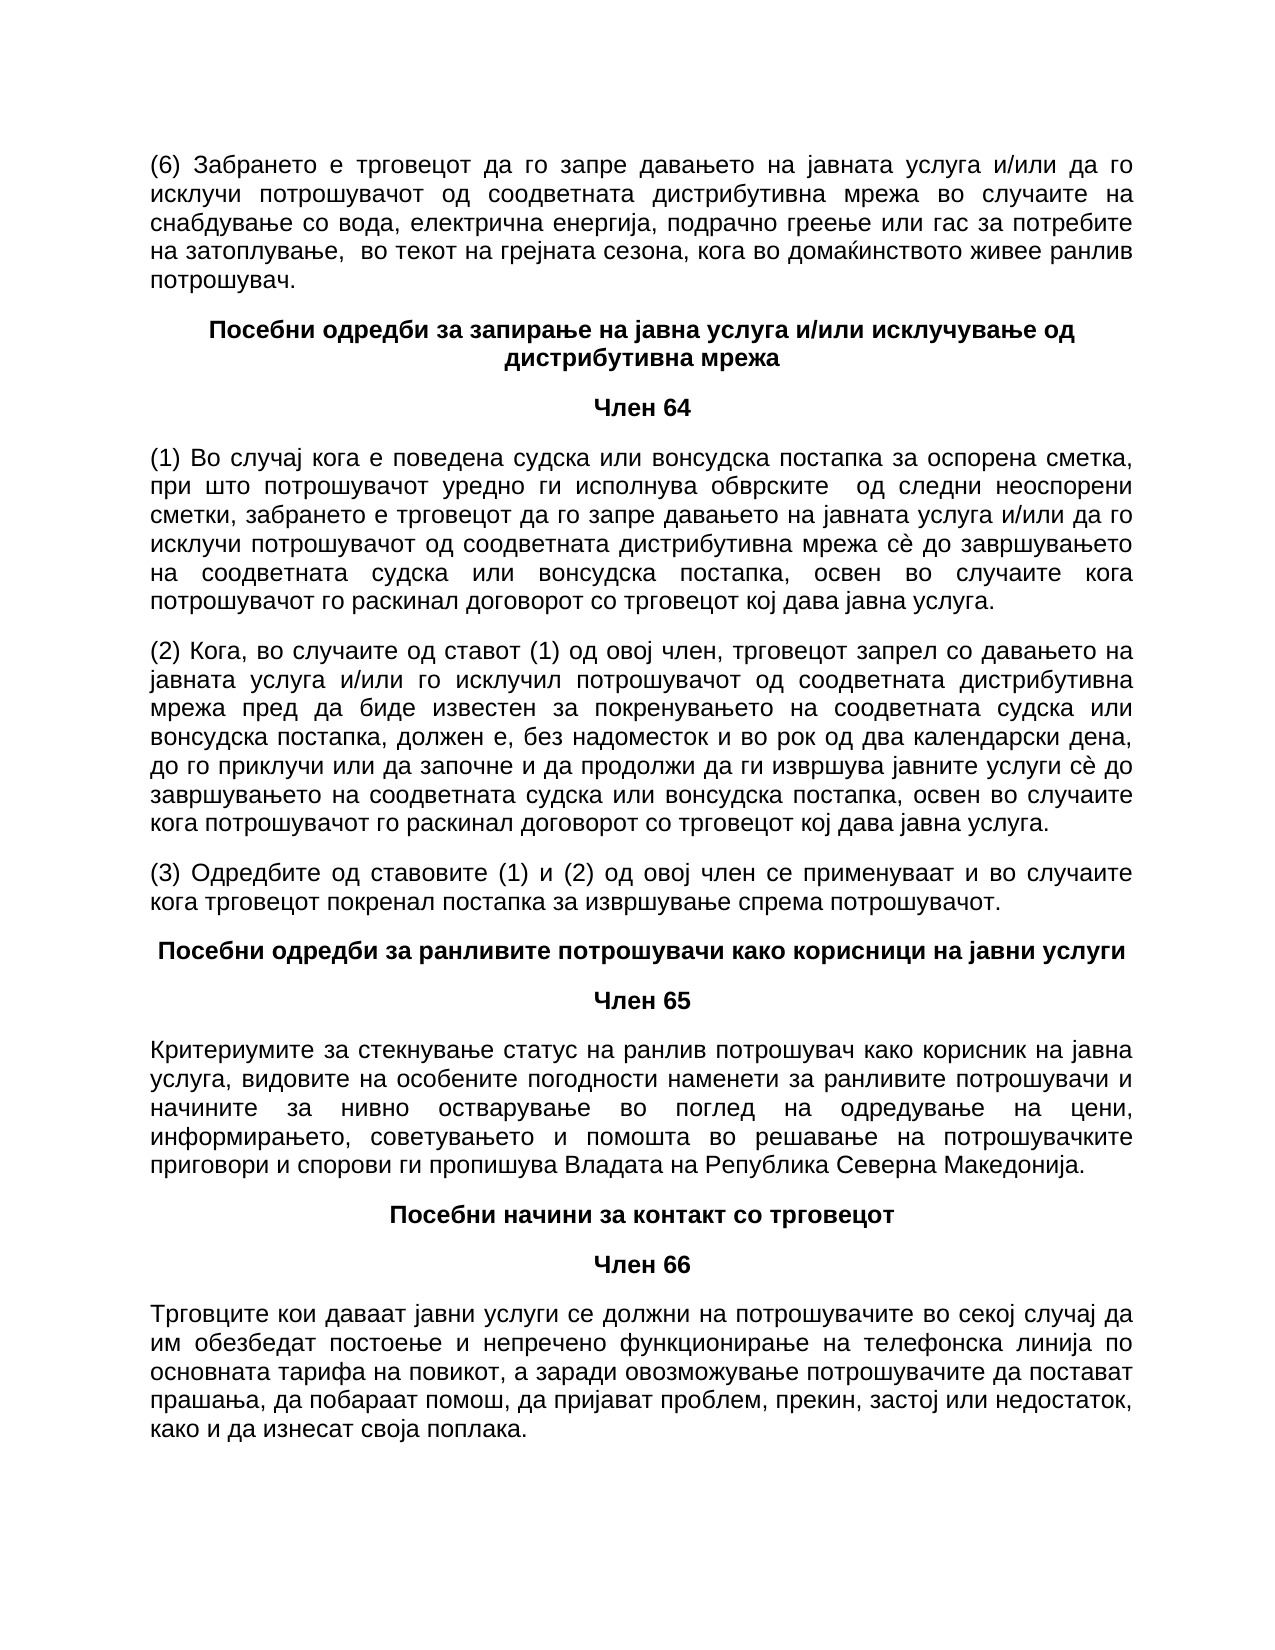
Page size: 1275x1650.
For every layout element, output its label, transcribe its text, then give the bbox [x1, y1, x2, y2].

text Посебни одредби за запирање на јавна услуга и/или исклучување од дистрибутивна мрежа [150, 314, 1134, 372]
text (3) Одредбите од ставовите (1) и (2) од овој член се применуваат и во случаите кога трговецот покренал постапка за извршување спрема потрошувачот. [150, 858, 1134, 915]
text Посебни одредби за ранливите потрошувачи како корисници на јавни услуги [150, 936, 1134, 965]
text Член 66 [150, 1249, 1134, 1278]
text (2) Кога, во случаите од ставот (1) од овој член, трговецот запрел со давањето на јавната услуга и/или го исклучил потрошувачот од соодветната дистрибутивна мрежа пред да биде известен за покренувањето на соодветната судска или вонсудска постапка, должен е, без надоместок и во рок од два календарски дена, до го приклучи или да започне и да продолжи да ги извршува јавните услуги сè до завршувањето на соодветната судска или вонсудска постапка, освен во случаите кога потрошувачот го раскинал договорот со трговецот кој дава јавна услуга. [150, 636, 1134, 837]
text Член 65 [150, 986, 1134, 1014]
text (1) Во случај кога е поведена судска или вонсудска постапка за оспорена сметка, при што потрошувачот уредно ги исполнува обврските од следни неоспорени сметки, забрането е трговецот да го запре давањето на јавната услуга и/или да го исклучи потрошувачот од соодветната дистрибутивна мрежа сè до завршувањето на соодветната судска или вонсудска постапка, освен во случаите кога потрошувачот го раскинал договорот со трговецот кој дава јавна услуга. [150, 442, 1134, 615]
text Член 64 [150, 393, 1134, 422]
text (6) Забрането е трговецот да го запре давањето на јавната услуга и/или да го исклучи потрошувачот од соодветната дистрибутивна мрежа во случаите на снабдување со вода, електрична енергија, подрачно греење или гас за потребите на затоплување, во текот на грејната сезона, кога во домаќинството живее ранлив потрошувач. [150, 150, 1134, 294]
text Критериумите за стекнување статус на ранлив потрошувач како корисник на јавна услуга, видовите на особените погодности наменети за ранливите потрошувачи и начините за нивно остварување во поглед на одредување на цени, информирањето, советувањето и помошта во решавање на потрошувачките приговори и спорови ги пропишува Владата на Република Северна Македонија. [150, 1035, 1134, 1179]
text Трговците кои даваат јавни услуги се должни на потрошувачите во секој случај да им обезбедат постоење и непречено функционирање на телефонска линија по основната тарифа на повикот, а заради овозможување потрошувачите да постават прашања, да побараат помош, да пријават проблем, прекин, застој или недостаток, како и да изнесат своја поплака. [150, 1299, 1134, 1443]
text Посебни начини за контакт со трговецот [150, 1200, 1134, 1229]
